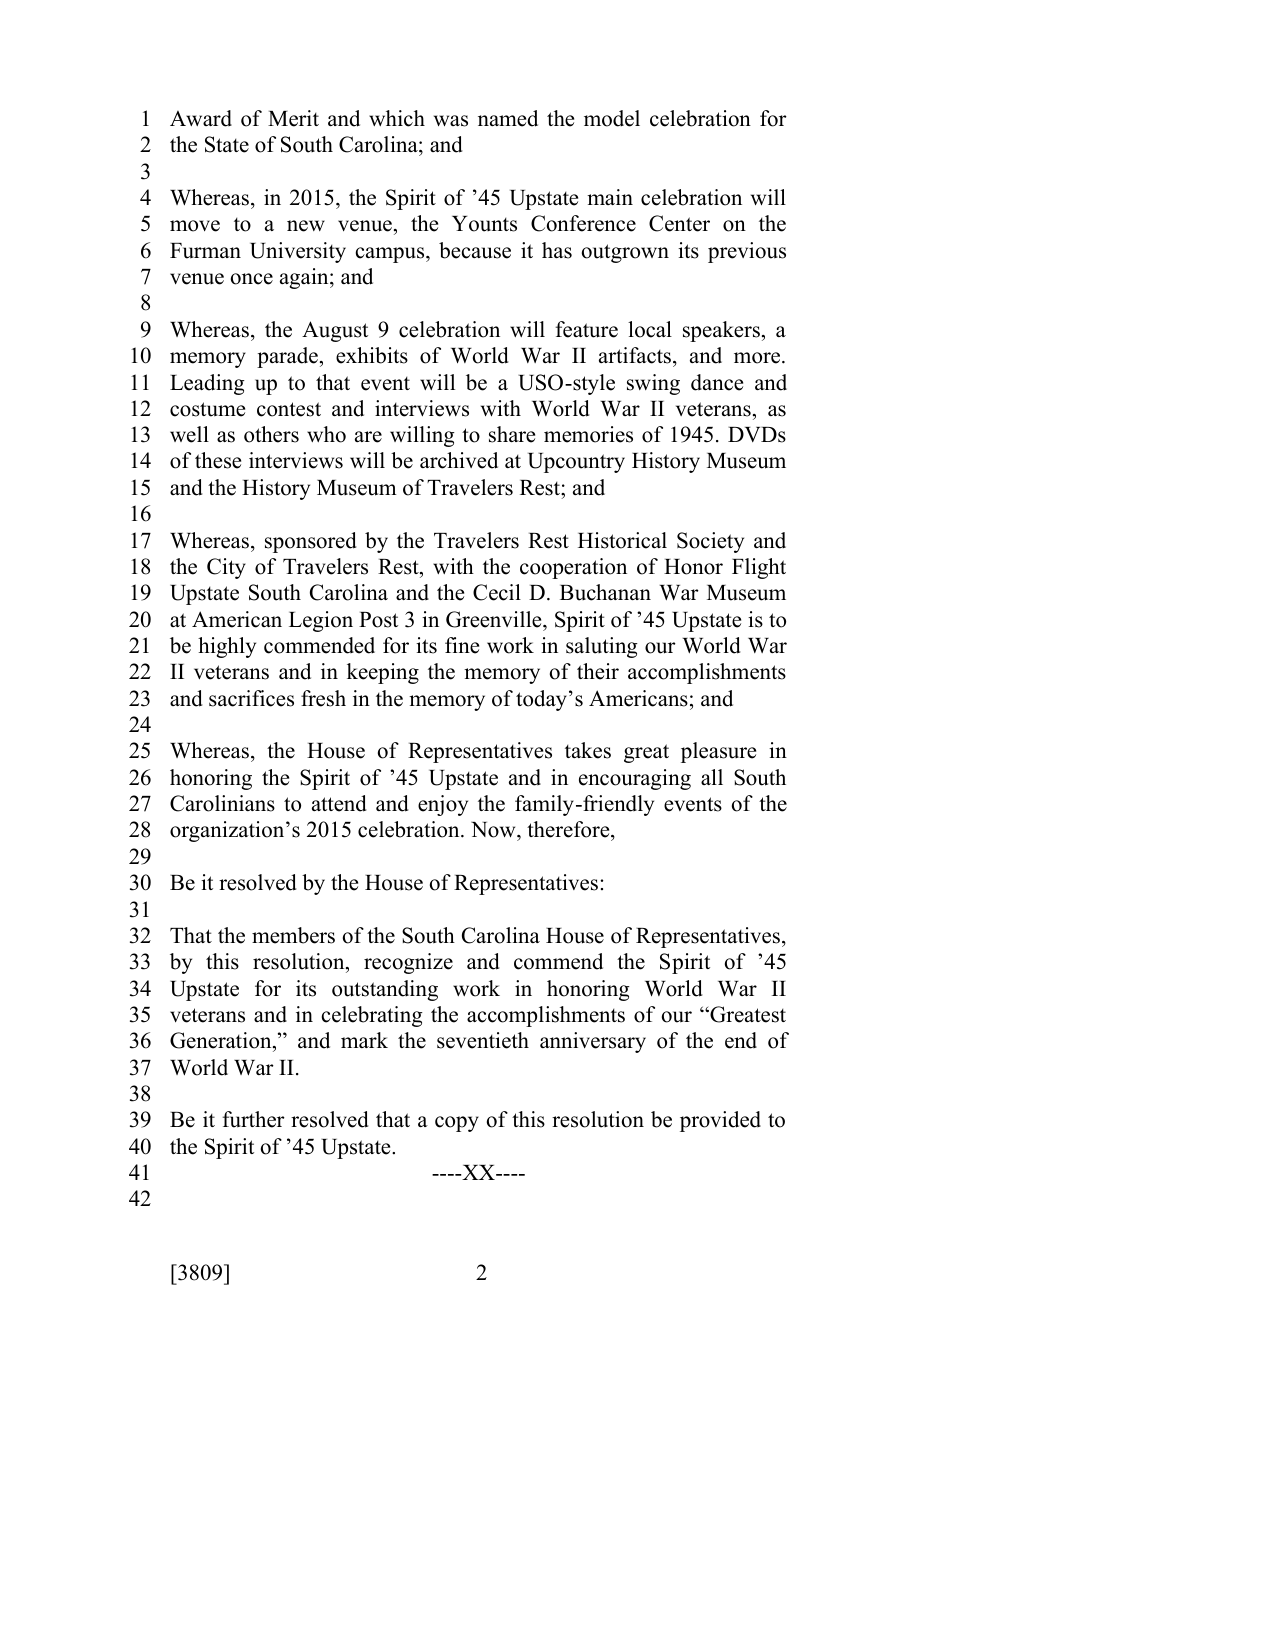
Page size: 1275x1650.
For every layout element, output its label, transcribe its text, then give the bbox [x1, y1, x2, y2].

text Whereas, the House of Representatives takes great pleasure in honoring the Spirit of ’45 Upstate and in encouraging all South Carolinians to attend and enjoy the family-friendly events of the organization’s 2015 celebration. Now, therefore, [169, 737, 787, 843]
text ----XX---- [169, 1159, 787, 1186]
text Be it resolved by the House of Representatives: [169, 869, 787, 896]
text Whereas, the August 9 celebration will feature local speakers, a memory parade, exhibits of World War II artifacts, and more. Leading up to that event will be a USO-style swing dance and costume contest and interviews with World War II veterans, as well as others who are willing to share memories of 1945. DVDs of these interviews will be archived at Upcountry History Museum and the History Museum of Travelers Rest; and [169, 316, 787, 500]
text Whereas, in 2015, the Spirit of ’45 Upstate main celebration will move to a new venue, the Younts Conference Center on the Furman University campus, because it has outgrown its previous venue once again; and [169, 184, 787, 289]
text Be it further resolved that a copy of this resolution be provided to the Spirit of ’45 Upstate. [169, 1106, 787, 1159]
text That the members of the South Carolina House of Representatives, by this resolution, recognize and commend the Spirit of ’45 Upstate for its outstanding work in honoring World War II veterans and in celebrating the accomplishments of our “Greatest Generation,” and mark the seventieth anniversary of the end of World War II. [169, 922, 787, 1080]
text Whereas, sponsored by the Travelers Rest Historical Society and the City of Travelers Rest, with the cooperation of Honor Flight Upstate South Carolina and the Cecil D. Buchanan War Museum at American Legion Post 3 in Greenville, Spirit of ’45 Upstate is to be highly commended for its fine work in saluting our World War II veterans and in keeping the memory of their accomplishments and sacrifices fresh in the memory of today’s Americans; and [169, 527, 787, 711]
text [169, 105, 787, 158]
